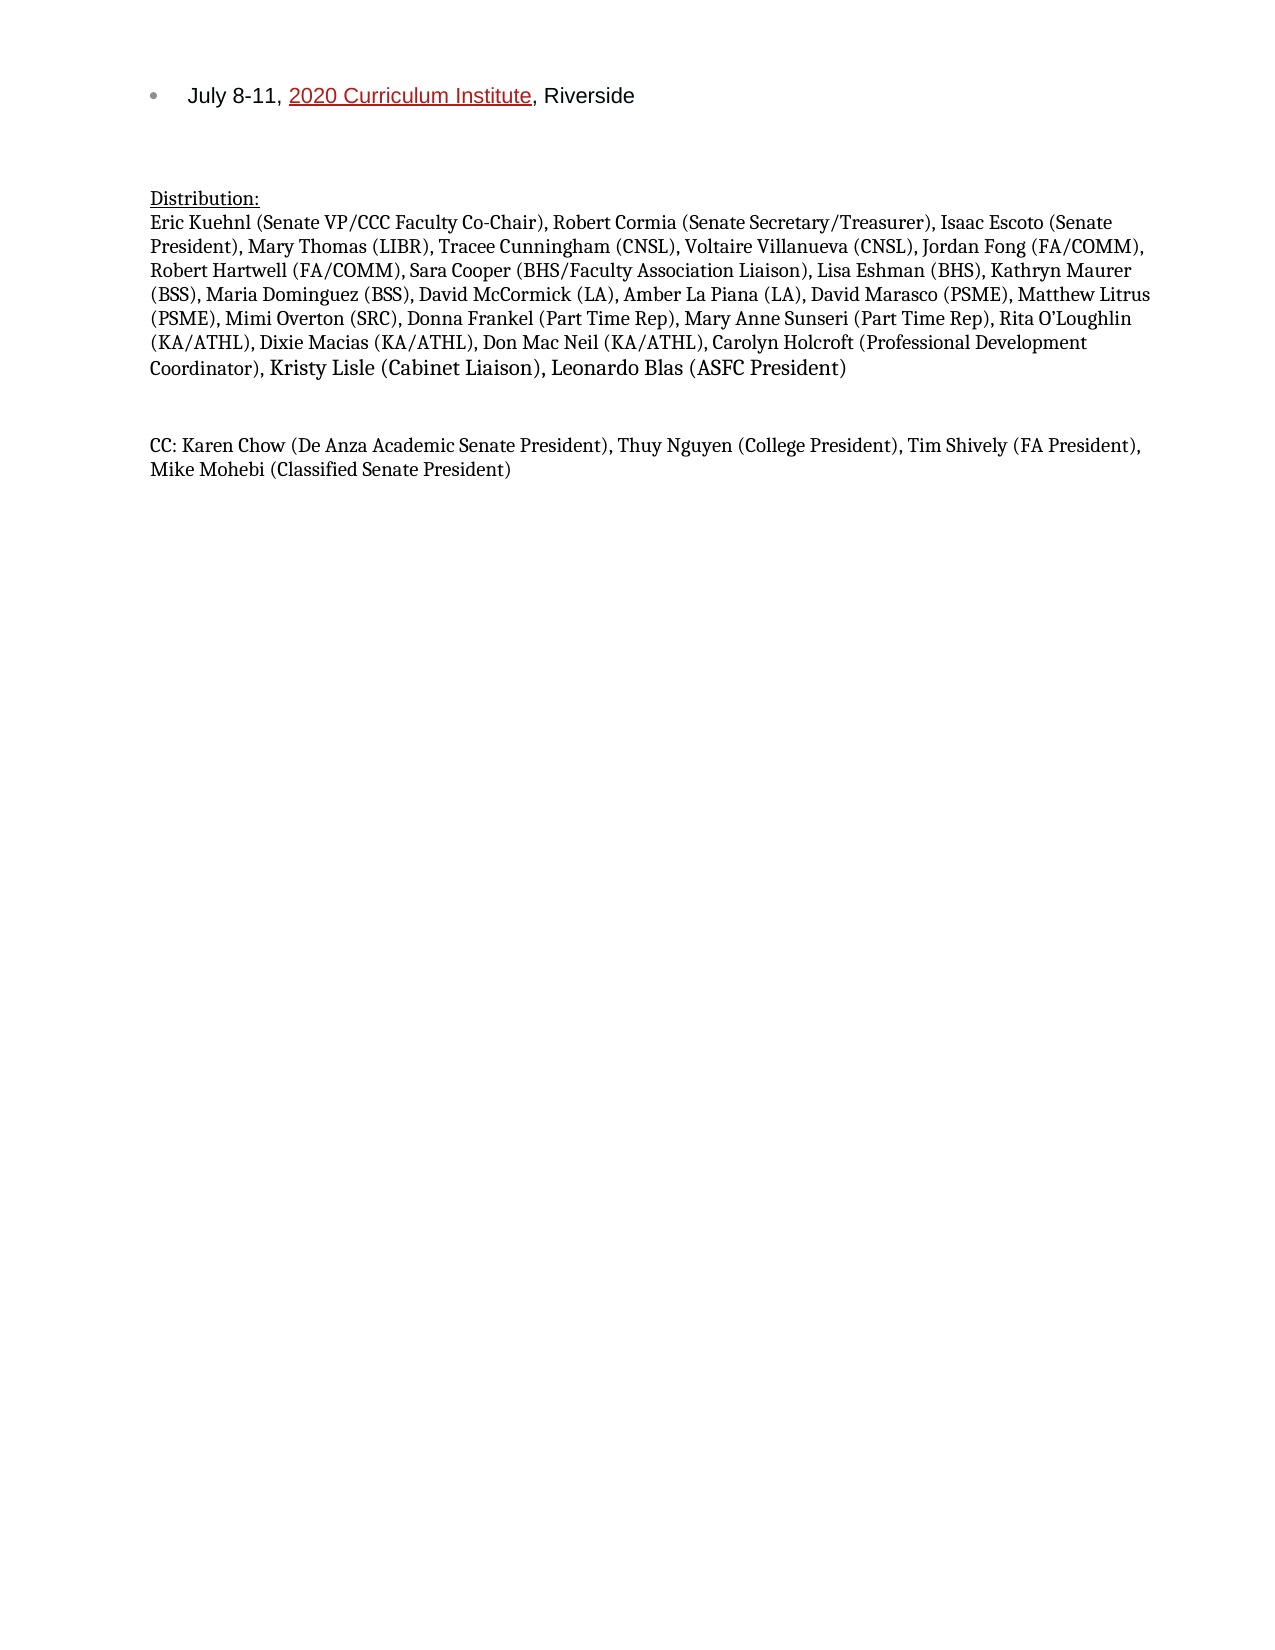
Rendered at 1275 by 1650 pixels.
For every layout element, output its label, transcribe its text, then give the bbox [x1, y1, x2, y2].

list July 8-11, 2020 Curriculum Institute, Riverside [150, 75, 1170, 108]
text Eric Kuehnl (Senate VP/CCC Faculty Co-Chair), Robert Cormia (Senate Secretary/Treasurer), Isaac Escoto (Senate President), Mary Thomas (LIBR), Tracee Cunningham (CNSL), Voltaire Villanueva (CNSL), Jordan Fong (FA/COMM), Robert Hartwell (FA/COMM), Sara Cooper (BHS/Faculty Association Liaison), Lisa Eshman (BHS), Kathryn Maurer (BSS), Maria Dominguez (BSS), David McCormick (LA), Amber La Piana (LA), David Marasco (PSME), Matthew Litrus (PSME), Mimi Overton (SRC), Donna Frankel (Part Time Rep), Mary Anne Sunseri (Part Time Rep), Rita O’Loughlin (KA/ATHL), Dixie Macias (KA/ATHL), Don Mac Neil (KA/ATHL), Carolyn Holcroft (Professional Development Coordinator), Kristy Lisle (Cabinet Liaison), Leonardo Blas (ASFC President) [150, 211, 1170, 381]
text Distribution: [150, 187, 1170, 211]
text CC: Karen Chow (De Anza Academic Senate President), Thuy Nguyen (College President), Tim Shively (FA President), Mike Mohebi (Classified Senate President) [150, 433, 1170, 481]
